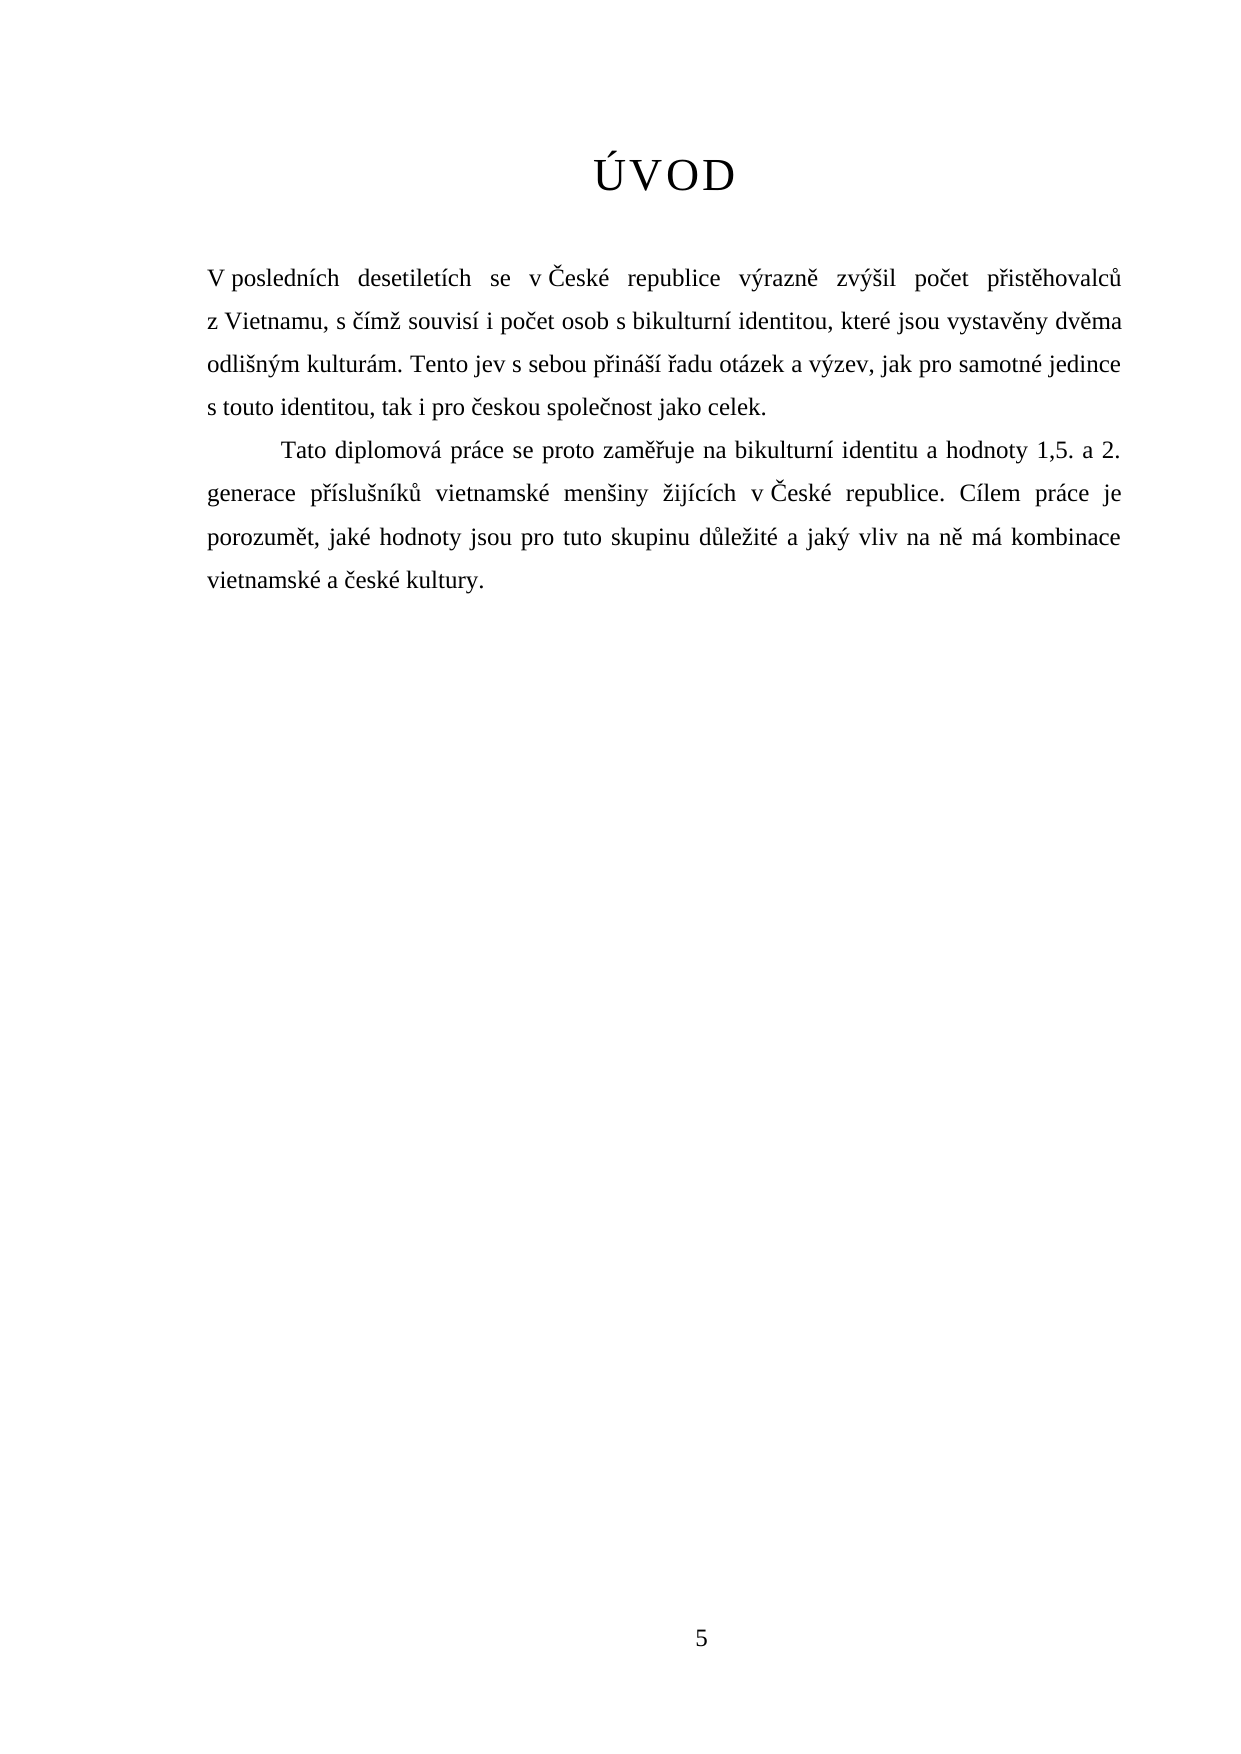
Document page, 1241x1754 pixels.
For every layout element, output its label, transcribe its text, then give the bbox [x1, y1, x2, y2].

list V posledních desetiletích se v České republice výrazně zvýšil počet přistěhovalců z Vietnamu, s čímž souvisí i počet osob s bikulturní identitou, které jsou vystavěny dvěma odlišným kulturám. Tento jev s sebou přináší řadu otázek a výzev, jak pro samotné jedince s touto identitou, tak i pro českou společnost jako celek. [207, 263, 1122, 421]
subtitle Úvod [207, 148, 1122, 200]
list Tato diplomová práce se proto zaměřuje na bikulturní identitu a hodnoty 1,5. a 2. generace příslušníků vietnamské menšiny žijících v České republice. Cílem práce je porozumět, jaké hodnoty jsou pro tuto skupinu důležité a jaký vliv na ně má kombinace vietnamské a české kultury. [207, 435, 1122, 593]
